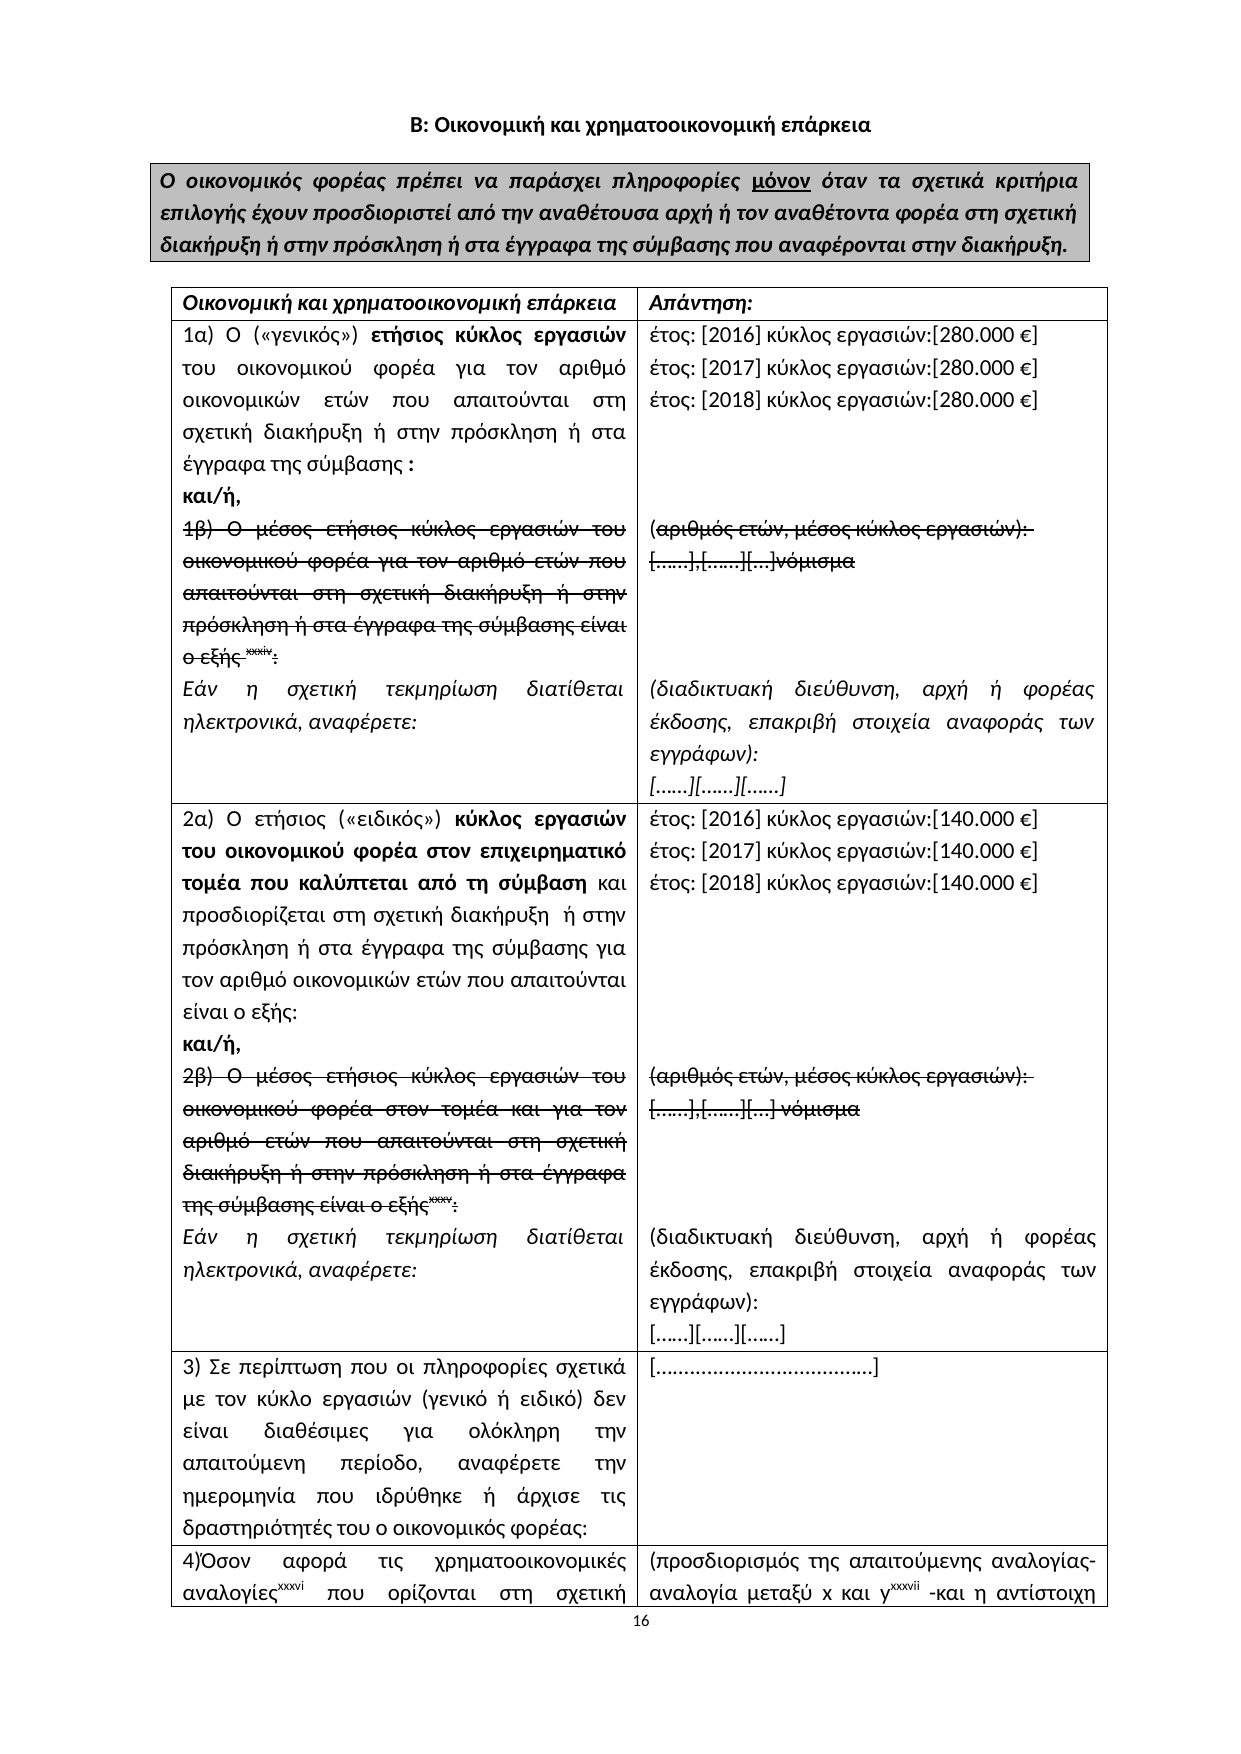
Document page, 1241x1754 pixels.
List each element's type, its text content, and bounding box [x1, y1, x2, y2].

table_cell 3) Σε περίπτωση που οι πληροφορίες σχετικά με τον κύκλο εργασιών (γενικό ή ειδικό) δεν είναι διαθέσιμες για ολόκληρη την απαιτούμενη περίοδο, αναφέρετε την ημερομηνία που ιδρύθηκε ή άρχισε τις δραστηριότητές του ο οικονομικός φορέας: [172, 1352, 637, 1545]
table_cell 1α) Ο («γενικός») ετήσιος κύκλος εργασιών του οικονομικού φορέα για τον αριθμό οικονομικών ετών που απαιτούνται στη σχετική διακήρυξη ή στην πρόσκληση ή στα έγγραφα της σύμβασης : και/ή, 1β) Ο μέσος ετήσιος κύκλος εργασιών του οικονομικού φορέα για τον αριθμό ετών που απαιτούνται στη σχετική διακήρυξη ή στην πρόσκληση ή στα έγγραφα της σύμβασης είναι ο εξής : Εάν η σχετική τεκμηρίωση διατίθεται ηλεκτρονικά, αναφέρετε: [172, 321, 637, 803]
table_cell έτος: [2016] κύκλος εργασιών:[140.000 €] έτος: [2017] κύκλος εργασιών:[140.000 €] έτος: [2018] κύκλος εργασιών:[140.000 €] (αριθμός ετών, μέσος κύκλος εργασιών): [……],[……][…] νόμισμα (διαδικτυακή διεύθυνση, αρχή ή φορέας έκδοσης, επακριβή στοιχεία αναφοράς των εγγράφων): [……][……][……] [638, 804, 1107, 1351]
table_cell έτος: [2016] κύκλος εργασιών:[280.000 €] έτος: [2017] κύκλος εργασιών:[280.000 €] έτος: [2018] κύκλος εργασιών:[280.000 €] (αριθμός ετών, μέσος κύκλος εργασιών): [……],[……][…]νόμισμα (διαδικτυακή διεύθυνση, αρχή ή φορέας έκδοσης, επακριβή στοιχεία αναφοράς των εγγράφων): [……][……][……] [638, 321, 1107, 803]
table_cell […................................…] [638, 1352, 1107, 1545]
text Ο οικονομικός φορέας πρέπει να παράσχει πληροφορίες μόνον όταν τα σχετικά κριτήρια επιλογής έχουν προσδιοριστεί από την αναθέτουσα αρχή ή τον αναθέτοντα φορέα στη σχετική διακήρυξη ή στην πρόσκληση ή στα έγγραφα της σύμβασης που αναφέρονται στην διακήρυξη. [151, 164, 1089, 261]
table_header Οικονομική και χρηματοοικονομική επάρκεια [172, 288, 637, 319]
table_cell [172, 1546, 637, 1606]
text Β: Οικονομική και χρηματοοικονομική επάρκεια [159, 110, 1081, 138]
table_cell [638, 1546, 1107, 1606]
table_cell 2α) Ο ετήσιος («ειδικός») κύκλος εργασιών του οικονομικού φορέα στον επιχειρηματικό τομέα που καλύπτεται από τη σύμβαση και προσδιορίζεται στη σχετική διακήρυξη ή στην πρόσκληση ή στα έγγραφα της σύμβασης για τον αριθμό οικονομικών ετών που απαιτούνται είναι ο εξής: και/ή, 2β) Ο μέσος ετήσιος κύκλος εργασιών του οικονομικού φορέα στον τομέα και για τον αριθμό ετών που απαιτούνται στη σχετική διακήρυξη ή στην πρόσκληση ή στα έγγραφα της σύμβασης είναι ο εξής: Εάν η σχετική τεκμηρίωση διατίθεται ηλεκτρονικά, αναφέρετε: [172, 804, 637, 1351]
table_header Απάντηση: [638, 288, 1107, 319]
